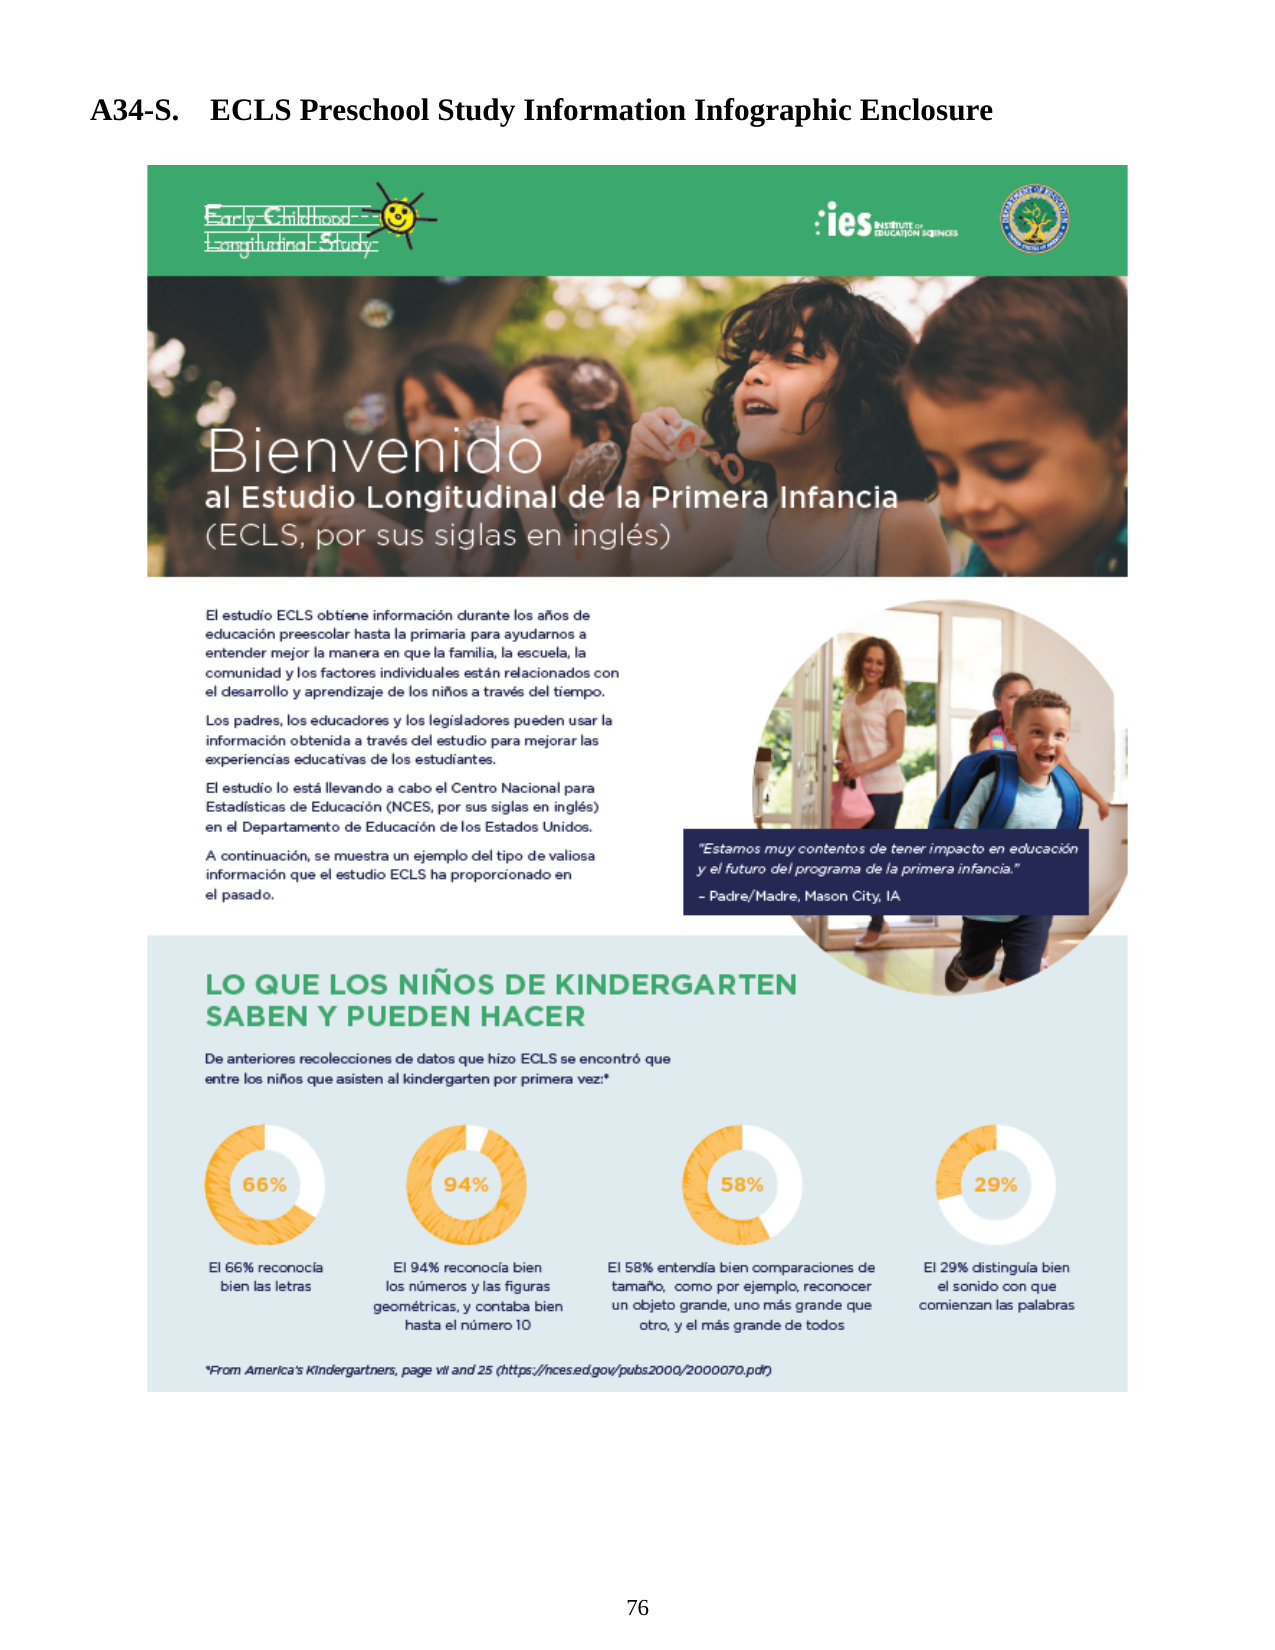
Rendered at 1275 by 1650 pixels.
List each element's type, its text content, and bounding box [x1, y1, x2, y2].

subtitle A34-S. ECLS Preschool Study Information Infographic Enclosure [90, 90, 1185, 127]
picture [147, 165, 1128, 1392]
